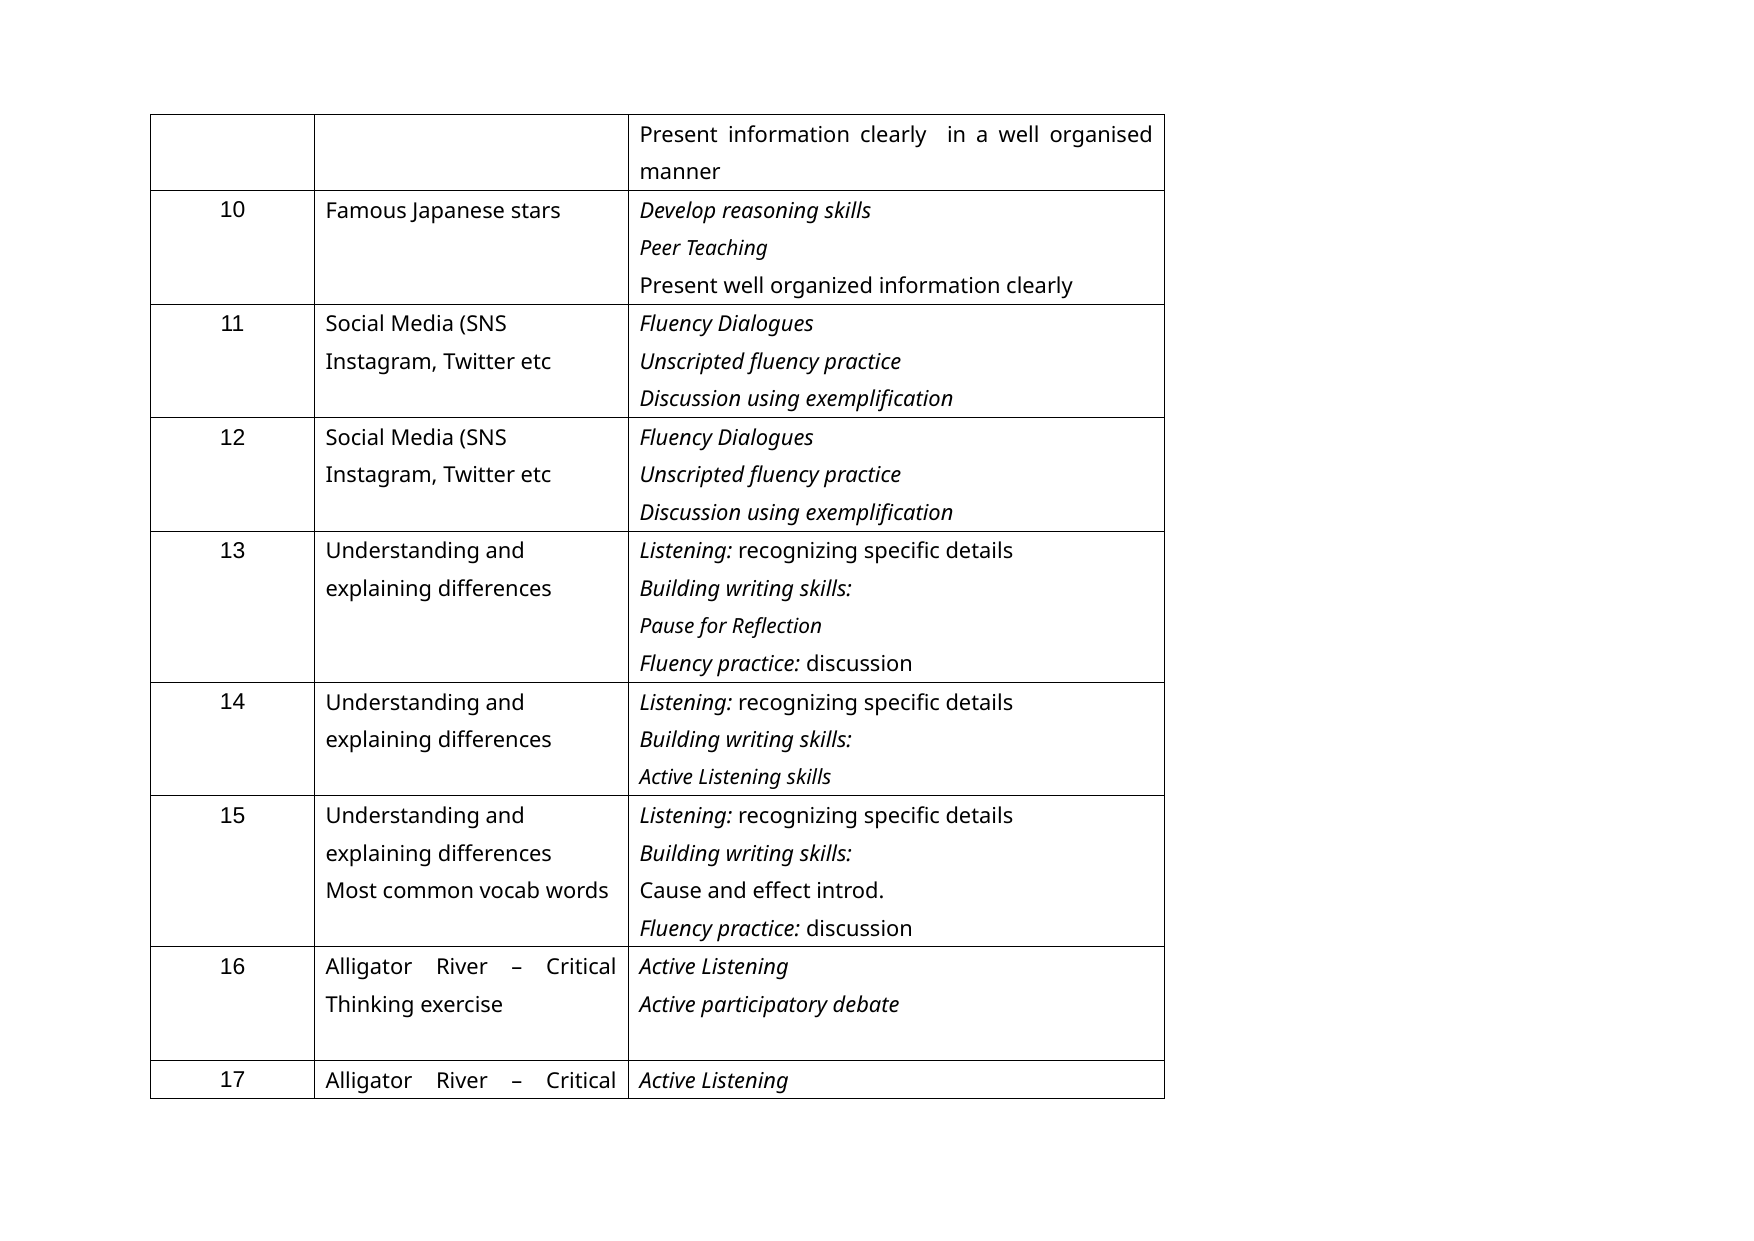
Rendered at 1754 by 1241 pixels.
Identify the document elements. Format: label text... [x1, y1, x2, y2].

table_cell Active Listening Active participatory debate [629, 947, 1164, 1060]
table_cell 10 [151, 191, 314, 303]
table_cell 16 [151, 947, 314, 1060]
table_cell 13 [151, 532, 314, 682]
table_cell Fluency Dialogues Unscripted fluency practice Discussion using exemplification [629, 305, 1164, 417]
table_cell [315, 1061, 628, 1098]
table_cell Listening: recognizing specific details Building writing skills: Active Listening skills [629, 683, 1164, 795]
table_cell 11 [151, 305, 314, 417]
table_cell Listening: recognizing specific details Building writing skills: Cause and effect introd. Fluency practice: discussion [629, 796, 1164, 946]
table_cell Social Media (SNS Instagram, Twitter etc [315, 418, 628, 531]
table_cell Famous Japanese stars [315, 191, 628, 303]
table_cell Develop reasoning skills Peer Teaching Present well organized information clearly [629, 191, 1164, 303]
table_cell Social Media (SNS Instagram, Twitter etc [315, 305, 628, 417]
table_cell Fluency Dialogues Unscripted fluency practice Discussion using exemplification [629, 418, 1164, 531]
table_header 9 [151, 115, 314, 190]
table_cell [315, 947, 628, 1060]
table_cell 15 [151, 796, 314, 946]
table_cell Understanding and explaining differences [315, 532, 628, 682]
table_cell 17 [151, 1061, 314, 1098]
table_cell Listening: recognizing specific details Building writing skills: Pause for Reflection Fluency practice: discussion [629, 532, 1164, 682]
table_cell 12 [151, 418, 314, 531]
table_cell Understanding and explaining differences [315, 683, 628, 795]
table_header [629, 115, 1164, 190]
table_cell 14 [151, 683, 314, 795]
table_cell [629, 1061, 1164, 1098]
table_cell Understanding and explaining differences Most common vocab words [315, 796, 628, 946]
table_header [315, 115, 628, 190]
